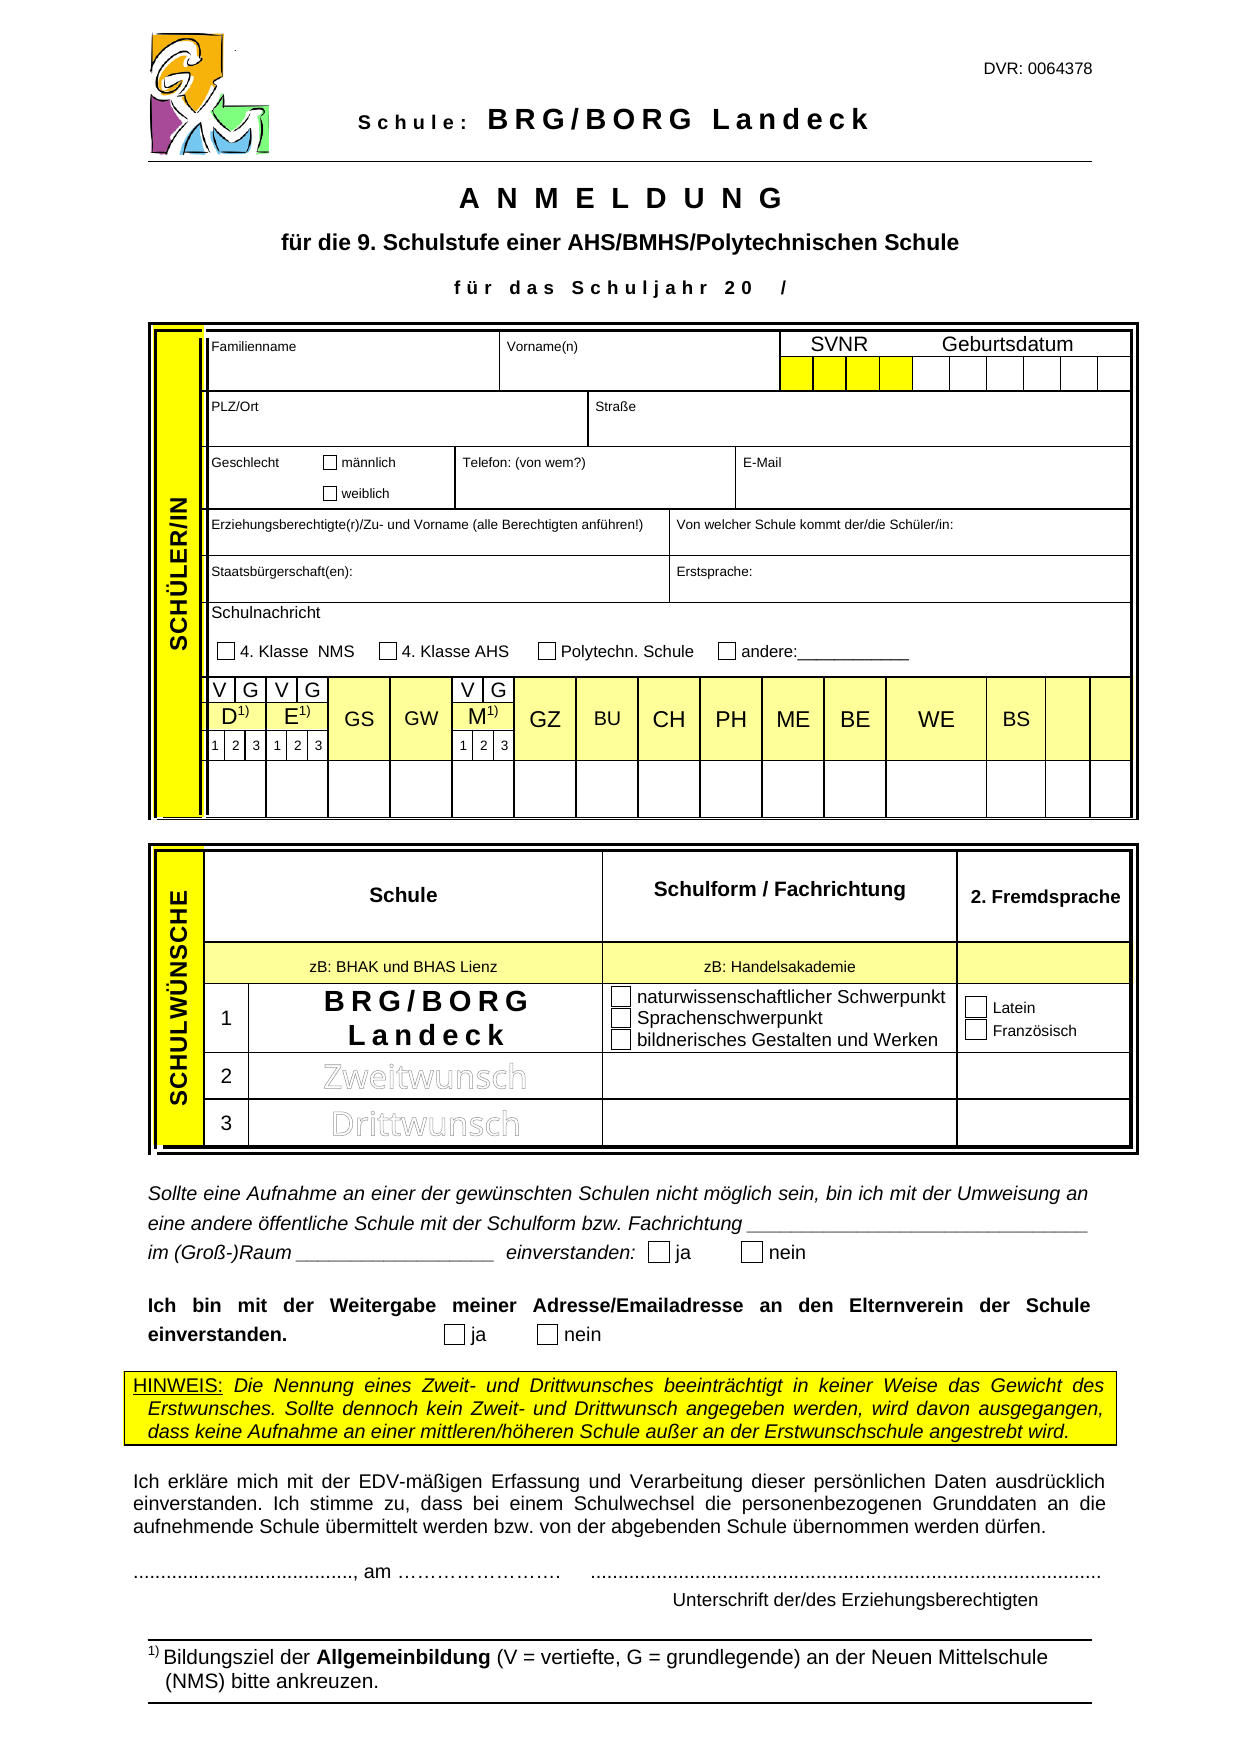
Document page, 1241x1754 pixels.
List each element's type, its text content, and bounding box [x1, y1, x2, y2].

table_cell naturwissenschaftlicher Schwerpunkt Sprachenschwerpunkt bildnerisches Gestalten und Werken [603, 984, 956, 1051]
table_cell [913, 357, 949, 390]
table_cell [1098, 357, 1130, 390]
table_cell [950, 357, 986, 390]
table_cell [987, 761, 1045, 817]
table_cell PH [701, 678, 761, 760]
table_header SCHULWÜNSCHE [153, 846, 204, 1145]
table_cell Erstsprache: [670, 556, 1130, 602]
table_cell WE [887, 678, 986, 760]
table_cell [701, 761, 761, 817]
table_cell M1) [453, 703, 513, 729]
text HINWEIS: Die Nennung eines Zweit- und Drittwunsches beeinträchtigt in keiner Weise das Gewicht des Erstwunsches. Sollte dennoch kein Zweit- und Drittwunsch angegeben werden, wird davon ausgegangen, dass keine Aufnahme an einer mittleren/höheren Schule außer an der Erstwunschschule angestrebt wird. [125, 1372, 1116, 1444]
table_cell [825, 761, 885, 817]
table_cell 1 [205, 984, 248, 1051]
table_cell [814, 357, 845, 390]
table_cell CH [639, 678, 699, 760]
picture [147, 31, 272, 157]
table_cell BU [577, 678, 637, 760]
table_cell [453, 761, 513, 817]
table_cell BRG/BORG Landeck [249, 984, 602, 1051]
table_cell [329, 761, 389, 817]
table_cell Geschlecht männlich weiblich [209, 447, 454, 508]
table_cell G [484, 678, 513, 702]
table_cell [204, 761, 265, 817]
table_cell V [453, 678, 482, 702]
text Sollte eine Aufnahme an einer der gewünschten Schulen nicht möglich sein, bin ich mit der Umweisung an eine andere öffentliche Schule mit der Schulform bzw. Fachrichtung _______________________________ im (Groß-)Raum __________________ einverstanden: ja nein [148, 1177, 1092, 1265]
table_header SCHÜLER/IN [153, 325, 204, 817]
table_cell V [209, 678, 234, 702]
text Ich erkläre mich mit der EDV-mäßigen Erfassung und Verarbeitung dieser persönlichen Daten ausdrücklich einverstanden. Ich stimme zu, dass bei einem Schulwechsel die personenbezogenen Grunddaten an die aufnehmende Schule übermittelt werden bzw. von der abgebenden Schule übernommen werden dürfen. [133, 1469, 1107, 1538]
table_cell [987, 357, 1023, 390]
table_cell 1 [267, 731, 286, 760]
table_cell [1024, 357, 1060, 390]
table_cell Telefon: (von wem?) [456, 447, 735, 508]
table_cell [603, 1053, 956, 1098]
table_cell [1046, 678, 1089, 760]
table_cell Staatsbürgerschaft(en): [209, 556, 669, 602]
table_cell GS [329, 678, 389, 760]
table_cell E1) [267, 703, 327, 729]
table_cell G [298, 678, 327, 702]
table_cell [958, 1053, 1129, 1098]
table_cell [391, 761, 451, 817]
table_cell zB: BHAK und BHAS Lienz [205, 943, 602, 983]
table_cell Zweitwunsch [249, 1053, 602, 1098]
table_header 2. Fremdsprache [957, 846, 1134, 941]
text Schule: BRG/BORG Landeck [272, 102, 1078, 136]
text ANMELDUNG [148, 181, 1092, 214]
table_cell [639, 761, 699, 817]
table_cell BE [825, 678, 885, 760]
table_cell 2 [473, 731, 493, 760]
table_cell [958, 943, 1129, 983]
table_cell ME [763, 678, 823, 760]
table_cell V [267, 678, 296, 702]
text für das Schuljahr 20 / [148, 277, 1092, 298]
table_header Vorname(n) [500, 332, 779, 390]
table_cell Latein Französisch [958, 984, 1129, 1051]
table_cell 2 [205, 1053, 248, 1098]
table_cell 1 [209, 731, 224, 760]
table_cell [847, 357, 879, 390]
table_cell 3 [246, 731, 265, 760]
table_cell [1061, 357, 1097, 390]
table_cell [1091, 678, 1130, 760]
table_cell [1091, 761, 1130, 817]
table_cell 1 [453, 731, 472, 760]
table_cell [603, 1100, 956, 1145]
table_cell G [236, 678, 265, 702]
table_cell BS [987, 678, 1045, 760]
table_cell PLZ/Ort [209, 392, 587, 446]
table_cell Schulnachricht 4. Klasse NMS 4. Klasse AHS Polytechn. Schule andere:____________ [209, 603, 1130, 676]
table_cell GW [391, 678, 451, 760]
table_header Schulform / Fachrichtung [603, 852, 956, 941]
table_cell D1) [209, 703, 265, 729]
table_header Familienname [204, 325, 499, 390]
table_cell [880, 357, 912, 390]
table_cell [958, 1100, 1129, 1145]
table_cell 3 [494, 731, 513, 760]
table_cell [1046, 761, 1089, 817]
text Ich bin mit der Weitergabe meiner Adresse/Emailadresse an den Elternverein der Schule einverstanden. ja nein [148, 1289, 1092, 1347]
table_cell 2 [225, 731, 244, 760]
table_cell 2 [287, 731, 307, 760]
table_cell GZ [515, 678, 575, 760]
text für die 9. Schulstufe einer AHS/BMHS/Polytechnischen Schule [148, 229, 1092, 255]
table_cell E-Mail [736, 447, 1130, 508]
table_cell 3 [205, 1100, 248, 1145]
table_cell [577, 761, 637, 817]
table_cell Straße [589, 392, 1130, 446]
table_cell [763, 761, 823, 817]
table_cell [887, 761, 986, 817]
table_header SVNR Geburtsdatum [780, 325, 1134, 356]
table_cell Drittwunsch [249, 1100, 602, 1145]
table_cell [515, 761, 575, 817]
text ........................................, am ……………………. ............................................................................................. [133, 1560, 1107, 1583]
table_header Schule [205, 852, 602, 941]
table_cell Erziehungsberechtigte(r)/Zu- und Vorname (alle Berechtigten anführen!) [209, 510, 669, 555]
table_cell Von welcher Schule kommt der/die Schüler/in: [670, 510, 1130, 555]
table_cell [781, 357, 812, 390]
table_cell zB: Handelsakademie [603, 943, 956, 983]
table_cell [267, 761, 327, 817]
table_cell 3 [308, 731, 327, 760]
